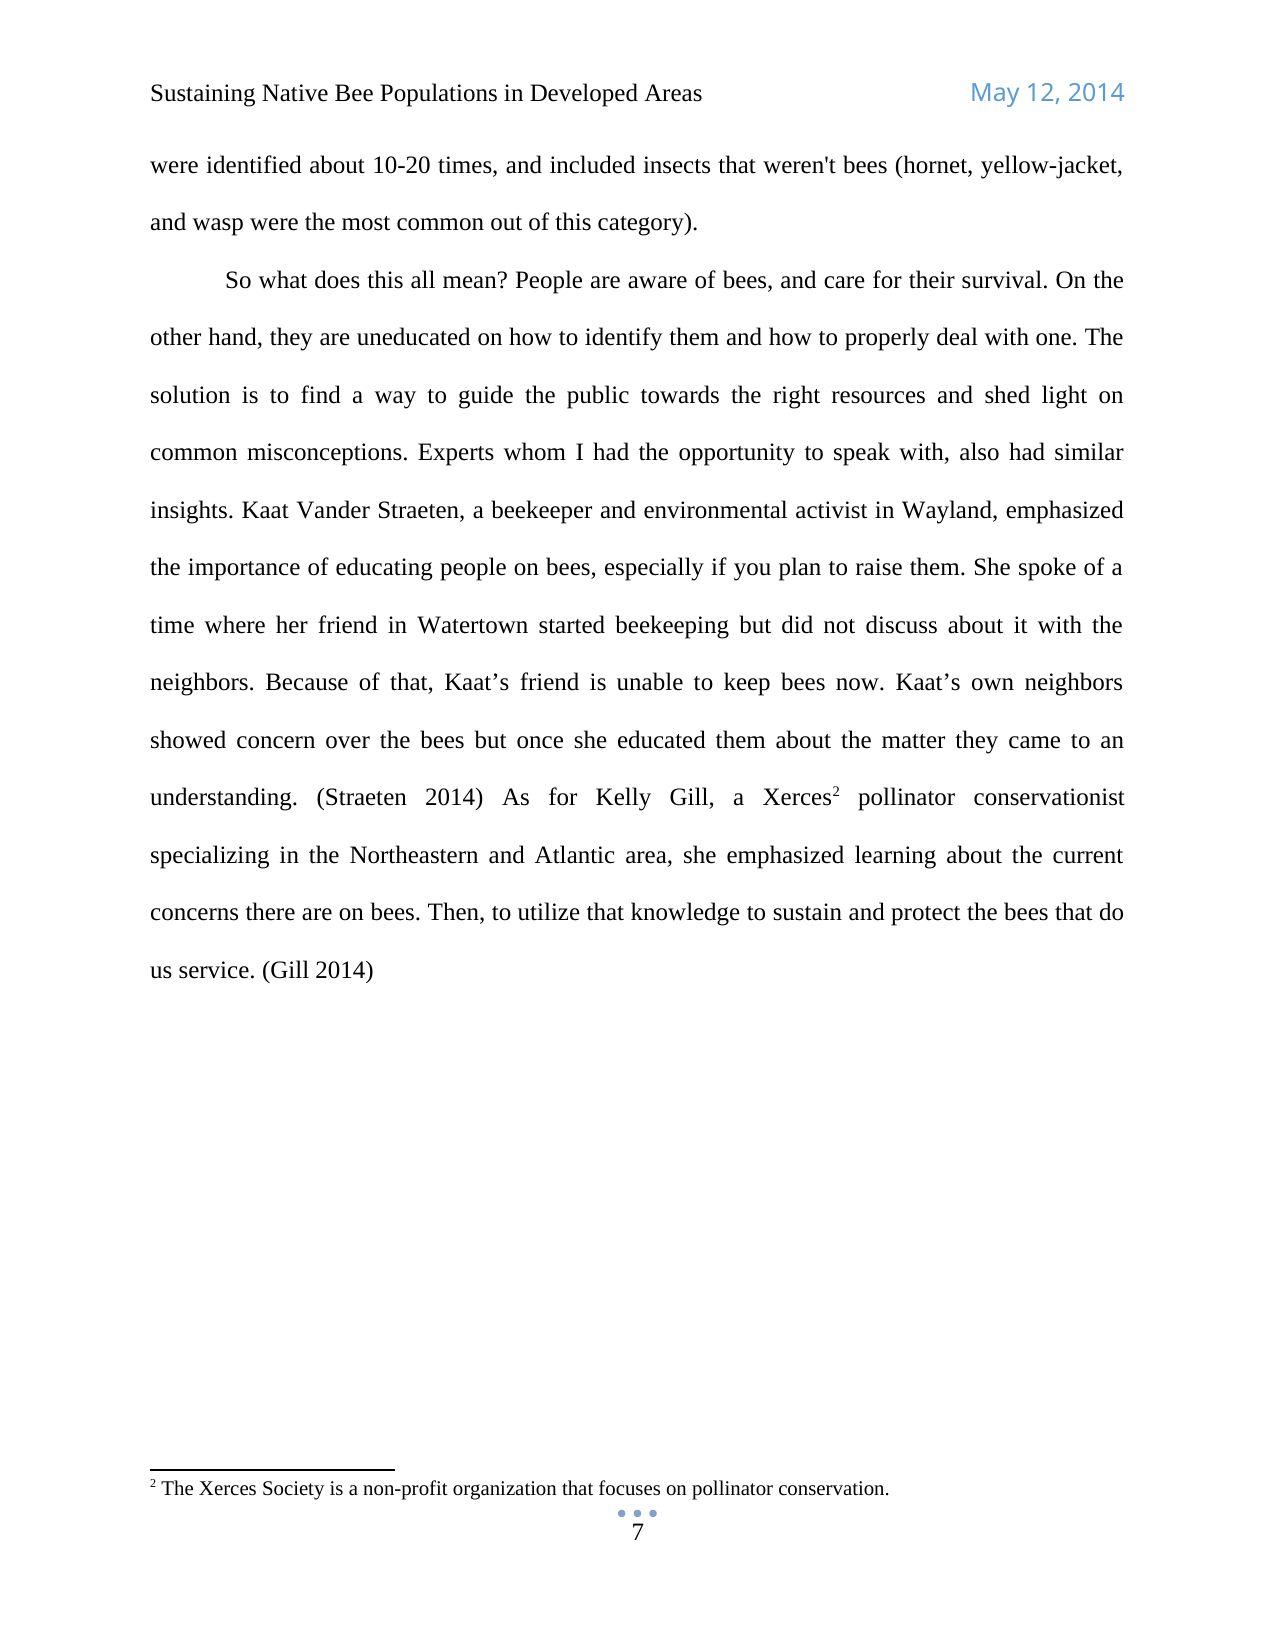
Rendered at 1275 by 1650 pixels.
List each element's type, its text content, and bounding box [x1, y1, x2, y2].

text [150, 150, 1125, 236]
text So what does this all mean? People are aware of bees, and care for their survival. On the other hand, they are uneducated on how to identify them and how to properly deal with one. The solution is to find a way to guide the public towards the right resources and shed light on common misconceptions. Experts whom I had the opportunity to speak with, also had similar insights. Kaat Vander Straeten, a beekeeper and environmental activist in Wayland, emphasized the importance of educating people on bees, especially if you plan to raise them. She spoke of a time where her friend in Watertown started beekeeping but did not discuss about it with the neighbors. Because of that, Kaat’s friend is unable to keep bees now. Kaat’s own neighbors showed concern over the bees but once she educated them about the matter they came to an understanding. As for Kelly Gill, a Xerces pollinator conservationist specializing in the Northeastern and Atlantic area, she emphasized learning about the current concerns there are on bees. Then, to utilize that knowledge to sustain and protect the bees that do us service. [150, 265, 1125, 984]
